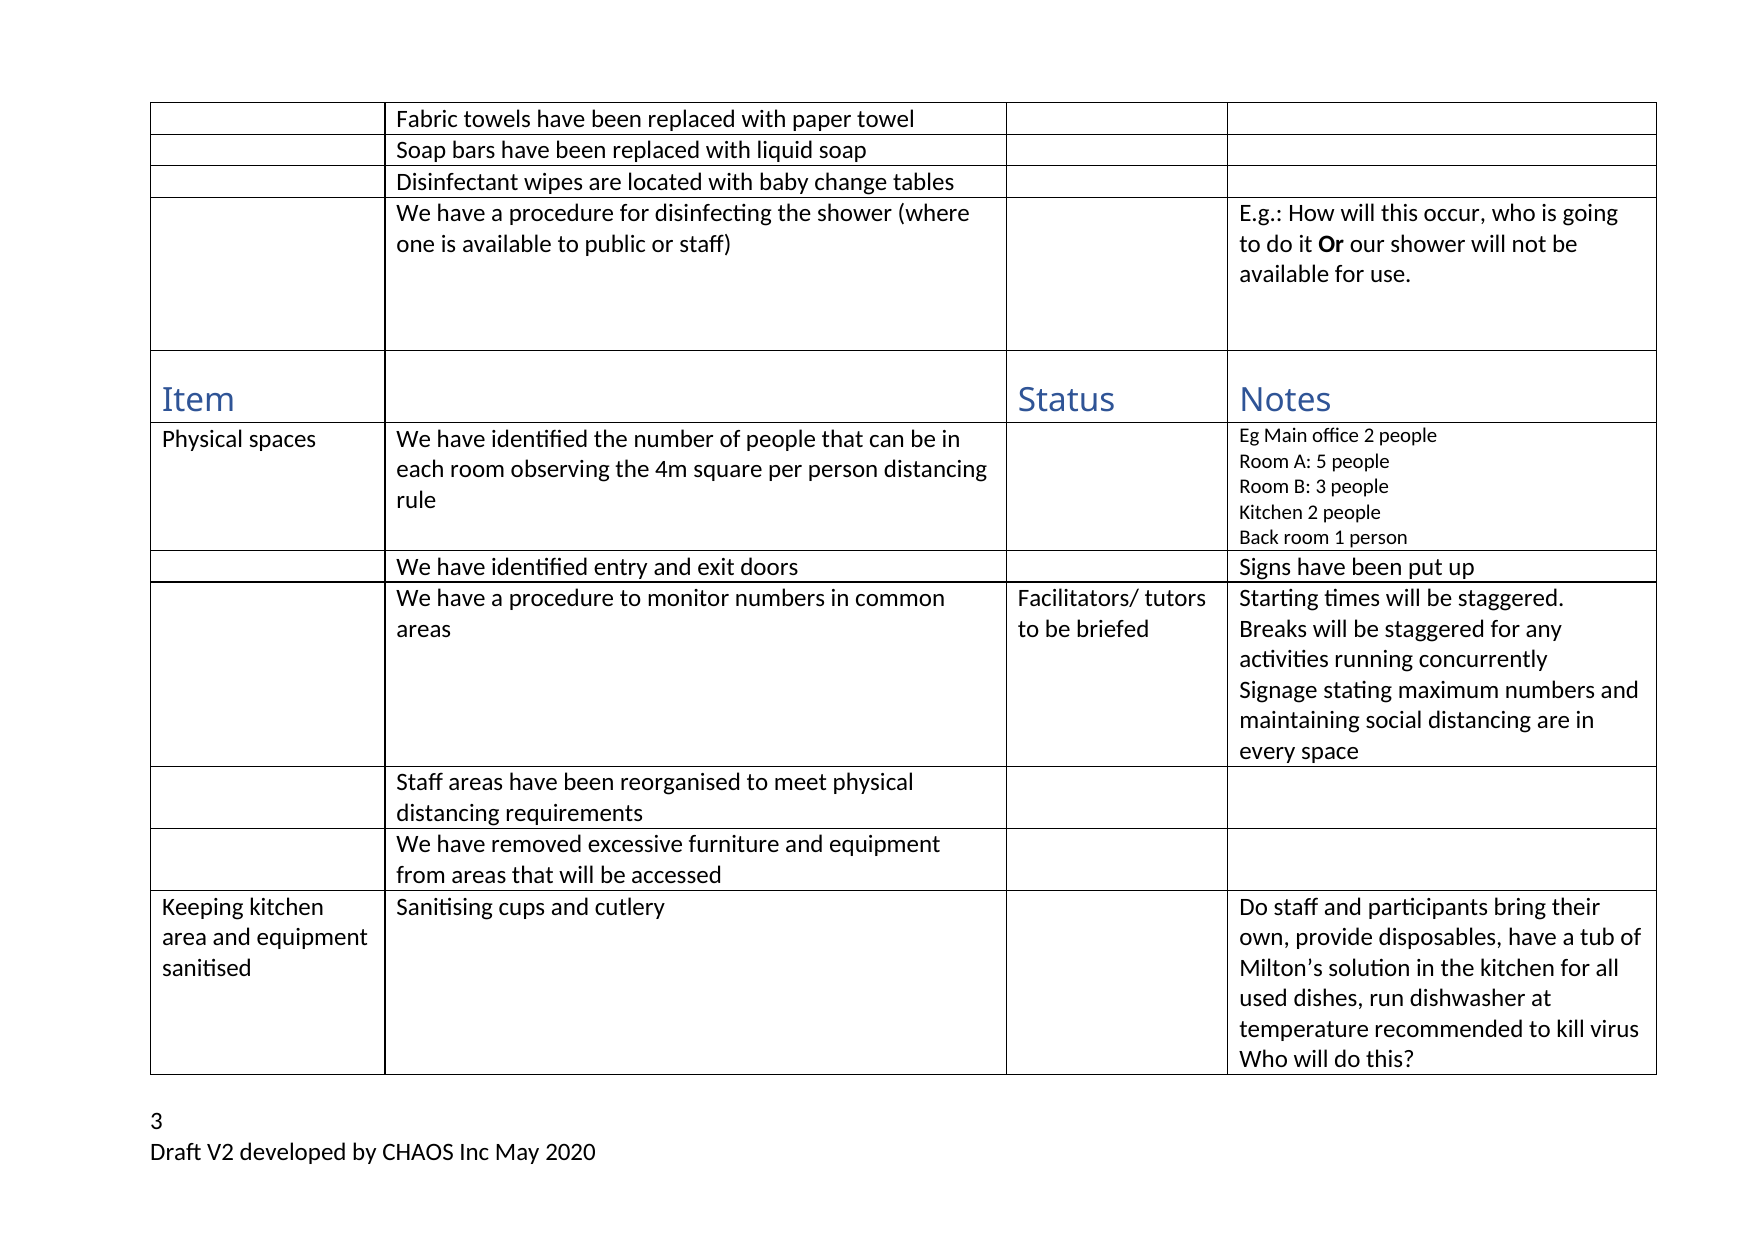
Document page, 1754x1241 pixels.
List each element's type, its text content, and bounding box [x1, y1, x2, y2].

table_cell We have identified entry and exit doors [386, 551, 1006, 581]
table_cell [151, 135, 384, 165]
table_cell [151, 103, 384, 133]
table_cell We have identified the number of people that can be in each room observing the 4m square per person distancing rule [386, 423, 1006, 550]
table_cell [1007, 891, 1227, 1074]
table_cell [1007, 551, 1227, 581]
table_cell [151, 829, 384, 890]
table_cell [1007, 198, 1227, 350]
table_cell Notes [1228, 351, 1656, 422]
table_cell Facilitators/ tutors to be briefed [1007, 583, 1227, 766]
table_cell [151, 551, 384, 581]
table_cell We have removed excessive furniture and equipment from areas that will be accessed [386, 829, 1006, 890]
table_cell Do staff and participants bring their own, provide disposables, have a tub of Milton’s solution in the kitchen for all used dishes, run dishwasher at temperature recommended to kill virus Who will do this? [1228, 891, 1656, 1074]
table_cell [1007, 767, 1227, 828]
table_cell [1228, 166, 1656, 197]
table_cell Status [1007, 351, 1227, 422]
table_cell [1228, 829, 1656, 890]
table_cell [386, 351, 1006, 422]
table_cell Signs have been put up [1228, 551, 1656, 581]
table_cell Fabric towels have been replaced with paper towel [386, 103, 1006, 133]
table_cell Disinfectant wipes are located with baby change tables [386, 166, 1006, 197]
table_cell [151, 166, 384, 197]
table_cell Eg Main office 2 people Room A: 5 people Room B: 3 people Kitchen 2 people Back room 1 person [1228, 423, 1656, 550]
table_cell Starting times will be staggered. Breaks will be staggered for any activities running concurrently Signage stating maximum numbers and maintaining social distancing are in every space [1228, 583, 1656, 766]
table_cell [151, 583, 384, 766]
table_cell [151, 767, 384, 828]
table_cell E.g.: How will this occur, who is going to do it Or our shower will not be available for use. [1228, 198, 1656, 350]
table_cell Keeping kitchen area and equipment sanitised [151, 891, 384, 1074]
table_cell We have a procedure for disinfecting the shower (where one is available to public or staff) [386, 198, 1006, 350]
table_cell [1228, 135, 1656, 165]
table_cell [1007, 829, 1227, 890]
table_cell Soap bars have been replaced with liquid soap [386, 135, 1006, 165]
table_cell [1228, 767, 1656, 828]
table_cell Physical spaces [151, 423, 384, 550]
table_cell We have a procedure to monitor numbers in common areas [386, 583, 1006, 766]
table_cell [1007, 423, 1227, 550]
table_cell [1007, 135, 1227, 165]
table_cell [1228, 103, 1656, 133]
table_cell [151, 198, 384, 350]
table_cell Sanitising cups and cutlery [386, 891, 1006, 1074]
table_cell [1007, 166, 1227, 197]
table_cell [1007, 103, 1227, 133]
table_cell Staff areas have been reorganised to meet physical distancing requirements [386, 767, 1006, 828]
table_cell Item [151, 351, 384, 422]
